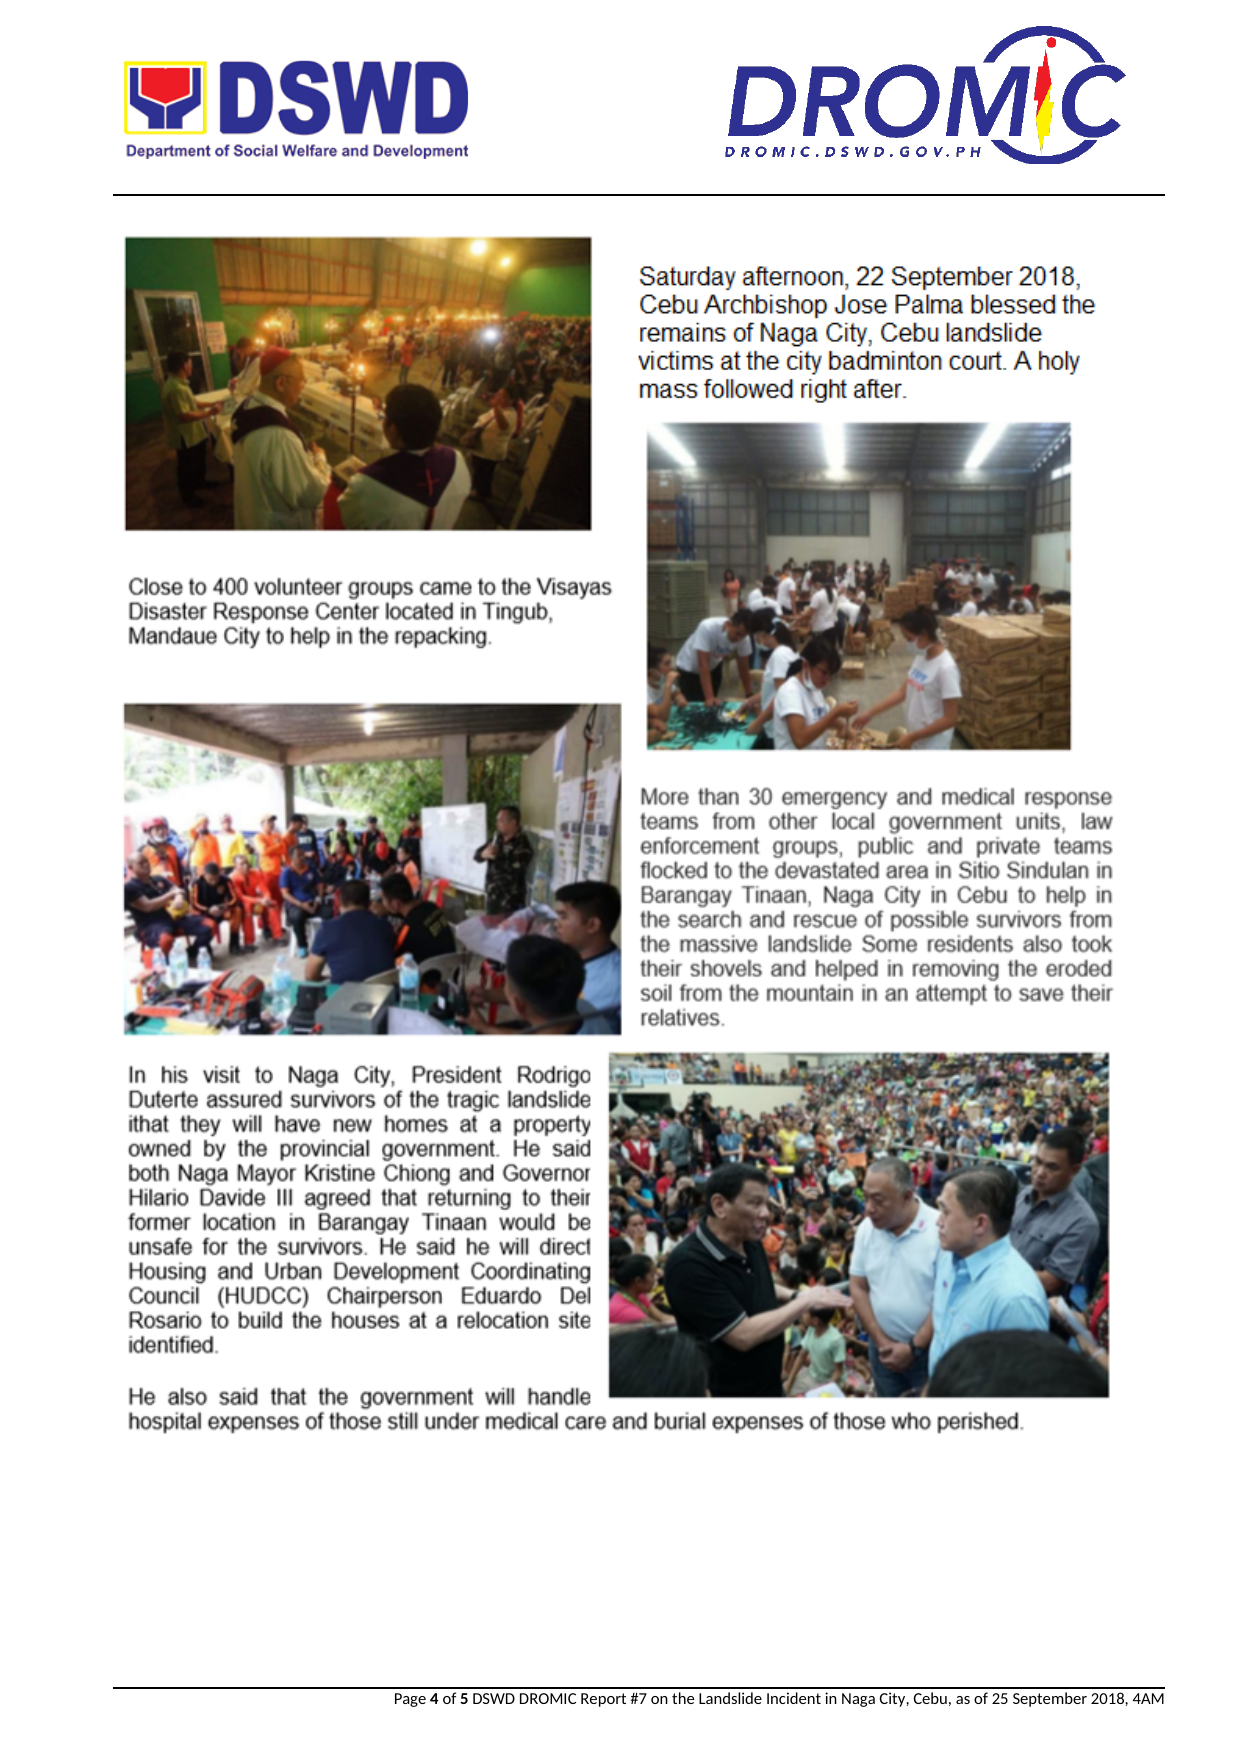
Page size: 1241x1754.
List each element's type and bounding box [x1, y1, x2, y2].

picture [112, 58, 482, 164]
picture [112, 223, 1127, 1454]
picture [717, 25, 1131, 163]
